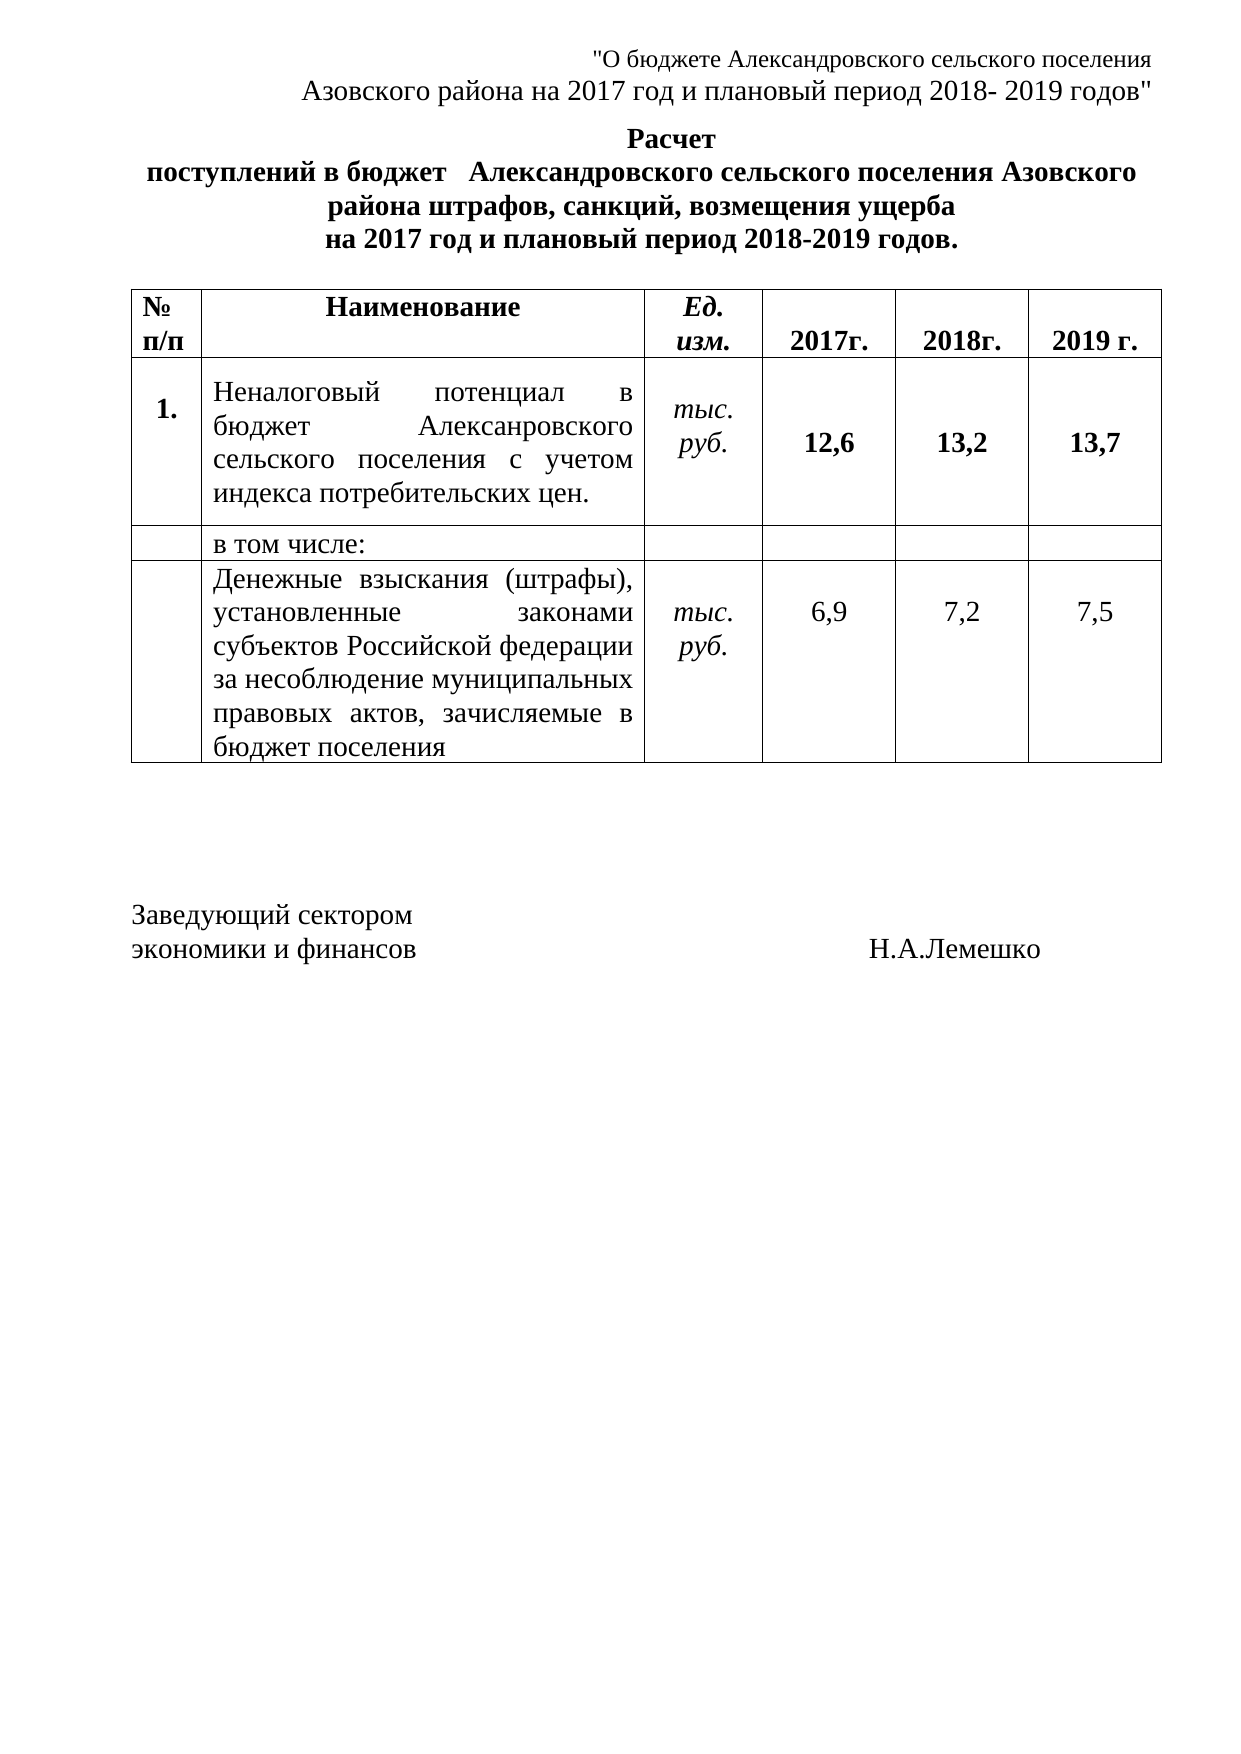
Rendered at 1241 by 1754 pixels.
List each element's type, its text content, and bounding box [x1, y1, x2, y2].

list "О бюджете Александровского сельского поселения [131, 44, 1152, 73]
text экономики и финансов Н.А.Лемешко [131, 931, 1152, 964]
text Азовского района на 2017 год и плановый период 2018- 2019 годов" [131, 73, 1152, 107]
table_cell 13,2 [896, 358, 1028, 525]
table_header № п/п [132, 290, 201, 357]
table_header Ед. изм. [645, 290, 762, 357]
table_header 2017г. [763, 290, 895, 357]
table_cell 13,7 [1029, 358, 1161, 525]
table_cell [132, 561, 201, 762]
table_cell 7,2 [896, 561, 1028, 762]
table_cell [132, 526, 201, 560]
table_cell тыс. руб. [645, 358, 762, 525]
table_cell тыс. руб. [645, 561, 762, 762]
text на 2017 год и плановый период 2018-2019 годов. [131, 221, 1152, 255]
table_header 2018г. [896, 290, 1028, 357]
table_cell 1. [132, 358, 201, 525]
table_cell Денежные взыскания (штрафы), установленные законами субъектов Российской федерации за несоблюдение муниципальных правовых актов, зачисляемые в бюджет поселения [202, 561, 644, 762]
text поступлений в бюджет Александровского сельского поселения Азовского района штрафов, санкций, возмещения ущерба [131, 154, 1152, 221]
subtitle Расчет [131, 121, 1152, 154]
table_cell [763, 526, 895, 560]
table_cell 12,6 [763, 358, 895, 525]
text Заведующий сектором [131, 897, 1152, 931]
table_header 2019 г. [1029, 290, 1161, 357]
table_cell [896, 526, 1028, 560]
table_cell 6,9 [763, 561, 895, 762]
table_cell в том числе: [202, 526, 644, 560]
table_cell 7,5 [1029, 561, 1161, 762]
table_header Наименование [202, 290, 644, 357]
table_cell [645, 526, 762, 560]
table_cell Неналоговый потенциал в бюджет Алексанровского сельского поселения с учетом индекса потребительских цен. [202, 358, 644, 525]
table_cell [1029, 526, 1161, 560]
